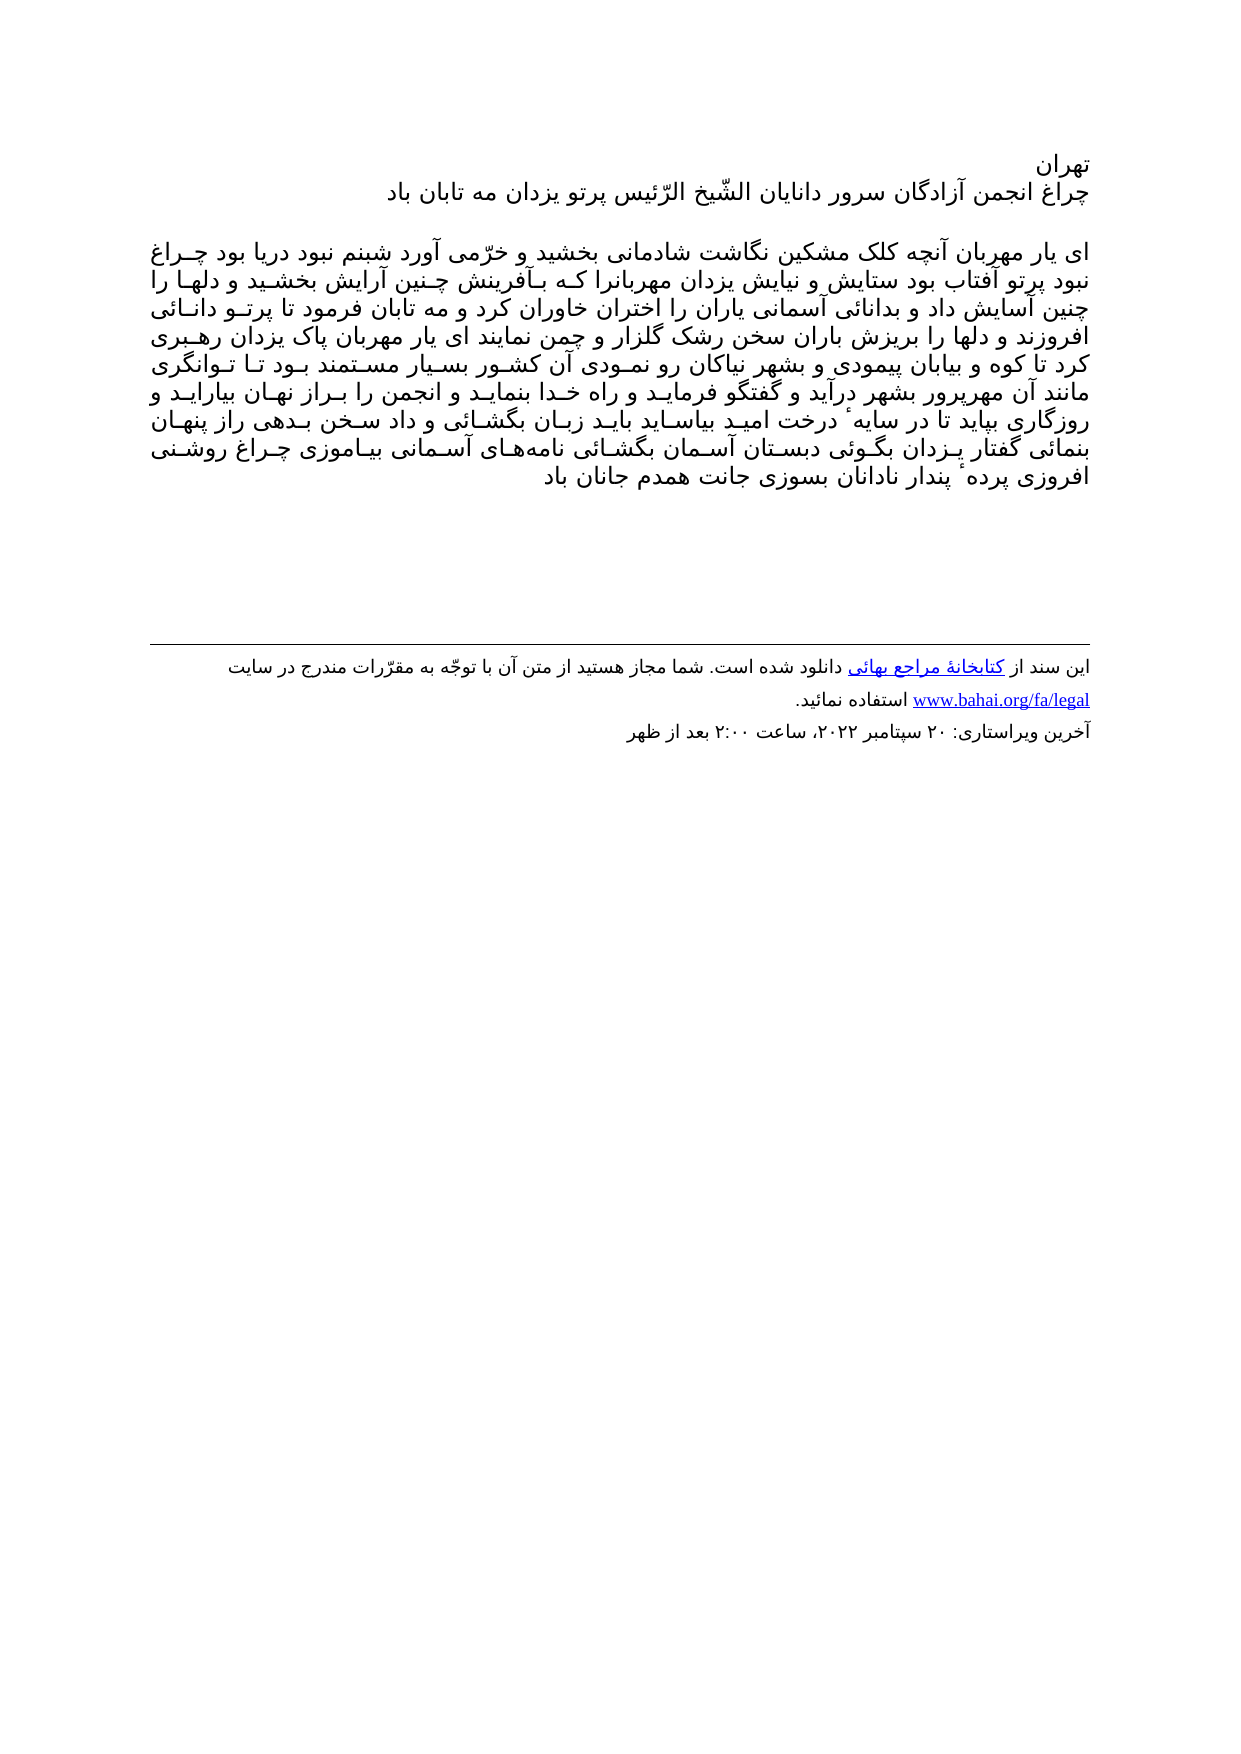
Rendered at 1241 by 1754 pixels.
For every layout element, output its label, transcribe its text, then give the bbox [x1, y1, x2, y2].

text این سند از کتابخانهٔ مراجع بهائی دانلود شده است. شما مجاز هستید از متن آن با توجّه به مقرّرات مندرج در سایت www.bahai.org/fa/legal استفاده نمائید. [150, 656, 1090, 710]
text آخرین ویراستاری: ۲۰ سپتامبر ۲۰۲۲، ساعت ۲:۰۰ بعد از ظهر [150, 721, 1090, 742]
text تهران [150, 150, 1090, 178]
text چراغ انجمن آزادگان سرور دانایان الشّیخ‌ الرّئیس پرتو یزدان مه تابان باد [150, 178, 1090, 206]
text ای یار مهربان آنچه کلک مشکین نگاشت شادمانی بخشید و خرّمی آورد شبنم نبود دریا بود چراغ نبود پرتو آفتاب بود ستایش و نیایش یزدان مهربانرا که بآفرینش چنین آرایش بخشید و دلها را چنین آسایش داد و بدانائی آسمانی یاران را اختران خاوران کرد و مه تابان فرمود تا پرتو دانائی افروزند و دلها را بریزش باران سخن رشک گلزار و چمن نمایند ای یار مهربان پاک یزدان رهبری کرد تا کوه و بیابان پیمودی و بشهر نیاکان رو نمودی آن کشور بسیار مستمند بود تا توانگری مانند آن مهرپرور بشهر درآید و گفتگو فرماید و راه خدا بنماید و انجمن را براز نهان بیاراید و روزگاری بپاید تا در سایهٴ درخت امید بیاساید باید زبان بگشائی و داد سخن بدهی راز پنهان بنمائی گفتار یزدان بگوئی دبستان آسمان بگشائی نامه‌های آسمانی بیاموزی چراغ روشنی افروزی پردهٴ پندار نادانان بسوزی جانت همدم جانان باد [150, 238, 1090, 490]
